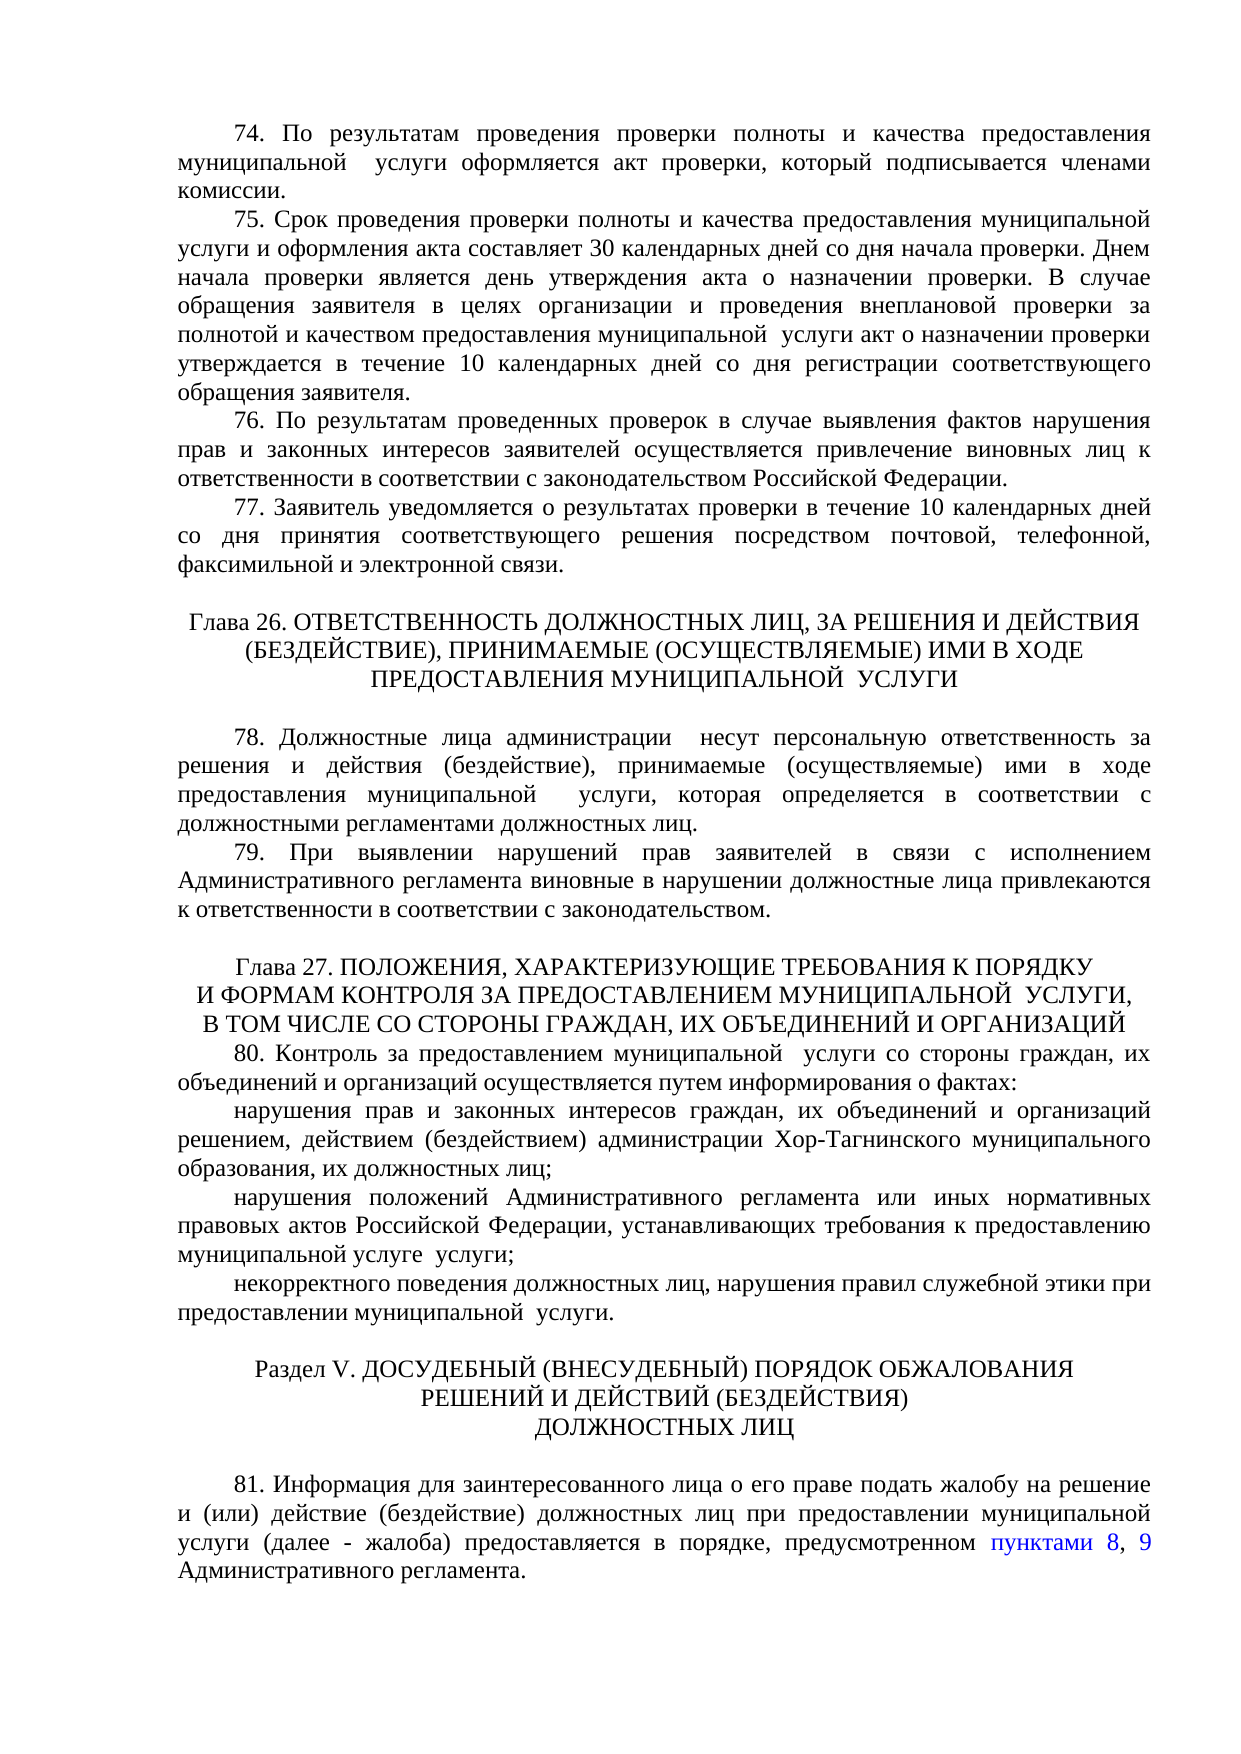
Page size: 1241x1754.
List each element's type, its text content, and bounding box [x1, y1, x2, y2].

text В ТОМ ЧИСЛЕ СО СТОРОНЫ ГРАЖДАН, ИХ ОБЪЕДИНЕНИЙ И ОРГАНИЗАЦИЙ [177, 1009, 1152, 1038]
text 75. Срок проведения проверки полноты и качества предоставления муниципальной услуги и оформления акта составляет 30 календарных дней со дня начала проверки. Днем начала проверки является день утверждения акта о назначении проверки. В случае обращения заявителя в целях организации и проведения внеплановой проверки за полнотой и качеством предоставления муниципальной услуги акт о назначении проверки утверждается в течение 10 календарных дней со дня регистрации соответствующего обращения заявителя. [177, 204, 1152, 406]
text 77. Заявитель уведомляется о результатах проверки в течение 10 календарных дней со дня принятия соответствующего решения посредством почтовой, телефонной, факсимильной и электронной связи. [177, 492, 1152, 578]
text 80. Контроль за предоставлением муниципальной услуги со стороны граждан, их объединений и организаций осуществляется путем информирования о фактах: [177, 1038, 1152, 1096]
text некорректного поведения должностных лиц, нарушения правил служебной этики при предоставлении муниципальной услуги. [177, 1268, 1152, 1326]
text И ФОРМАМ КОНТРОЛЯ ЗА ПРЕДОСТАВЛЕНИЕМ МУНИЦИПАЛЬНОЙ УСЛУГИ, [177, 981, 1152, 1009]
text Глава 27. ПОЛОЖЕНИЯ, ХАРАКТЕРИЗУЮЩИЕ ТРЕБОВАНИЯ К ПОРЯДКУ [177, 952, 1152, 981]
text Раздел V. ДОСУДЕБНЫЙ (ВНЕСУДЕБНЫЙ) ПОРЯДОК ОБЖАЛОВАНИЯ [177, 1354, 1152, 1383]
text нарушения прав и законных интересов граждан, их объединений и организаций решением, действием (бездействием) администрации Хор-Тагнинского муниципального образования, их должностных лиц; [177, 1096, 1152, 1182]
text 78. Должностные лица администрации несут персональную ответственность за решения и действия (бездействие), принимаемые (осуществляемые) ими в ходе предоставления муниципальной услуги, которая определяется в соответствии с должностными регламентами должностных лиц. [177, 722, 1152, 837]
text 81. Информация для заинтересованного лица о его праве подать жалобу на решение и (или) действие (бездействие) должностных лиц при предоставлении муниципальной услуги (далее - жалоба) предоставляется в порядке, предусмотренном пунктами 8, 9 Административного регламента. [177, 1469, 1152, 1584]
text ДОЛЖНОСТНЫХ ЛИЦ [177, 1412, 1152, 1441]
text 74. По результатам проведения проверки полноты и качества предоставления муниципальной услуги оформляется акт проверки, который подписывается членами комиссии. [177, 118, 1152, 204]
text нарушения положений Административного регламента или иных нормативных правовых актов Российской Федерации, устанавливающих требования к предоставлению муниципальной услуге услуги; [177, 1182, 1152, 1268]
text РЕШЕНИЙ И ДЕЙСТВИЙ (БЕЗДЕЙСТВИЯ) [177, 1383, 1152, 1412]
text 79. При выявлении нарушений прав заявителей в связи с исполнением Административного регламента виновные в нарушении должностные лица привлекаются к ответственности в соответствии с законодательством. [177, 837, 1152, 923]
text 76. По результатам проведенных проверок в случае выявления фактов нарушения прав и законных интересов заявителей осуществляется привлечение виновных лиц к ответственности в соответствии с законодательством Российской Федерации. [177, 406, 1152, 492]
text ПРЕДОСТАВЛЕНИЯ МУНИЦИПАЛЬНОЙ УСЛУГИ [177, 664, 1152, 693]
text Глава 26. ОТВЕТСТВЕННОСТЬ ДОЛЖНОСТНЫХ ЛИЦ, ЗА РЕШЕНИЯ И ДЕЙСТВИЯ (БЕЗДЕЙСТВИЕ), ПРИНИМАЕМЫЕ (ОСУЩЕСТВЛЯЕМЫЕ) ИМИ В ХОДЕ [177, 607, 1152, 664]
